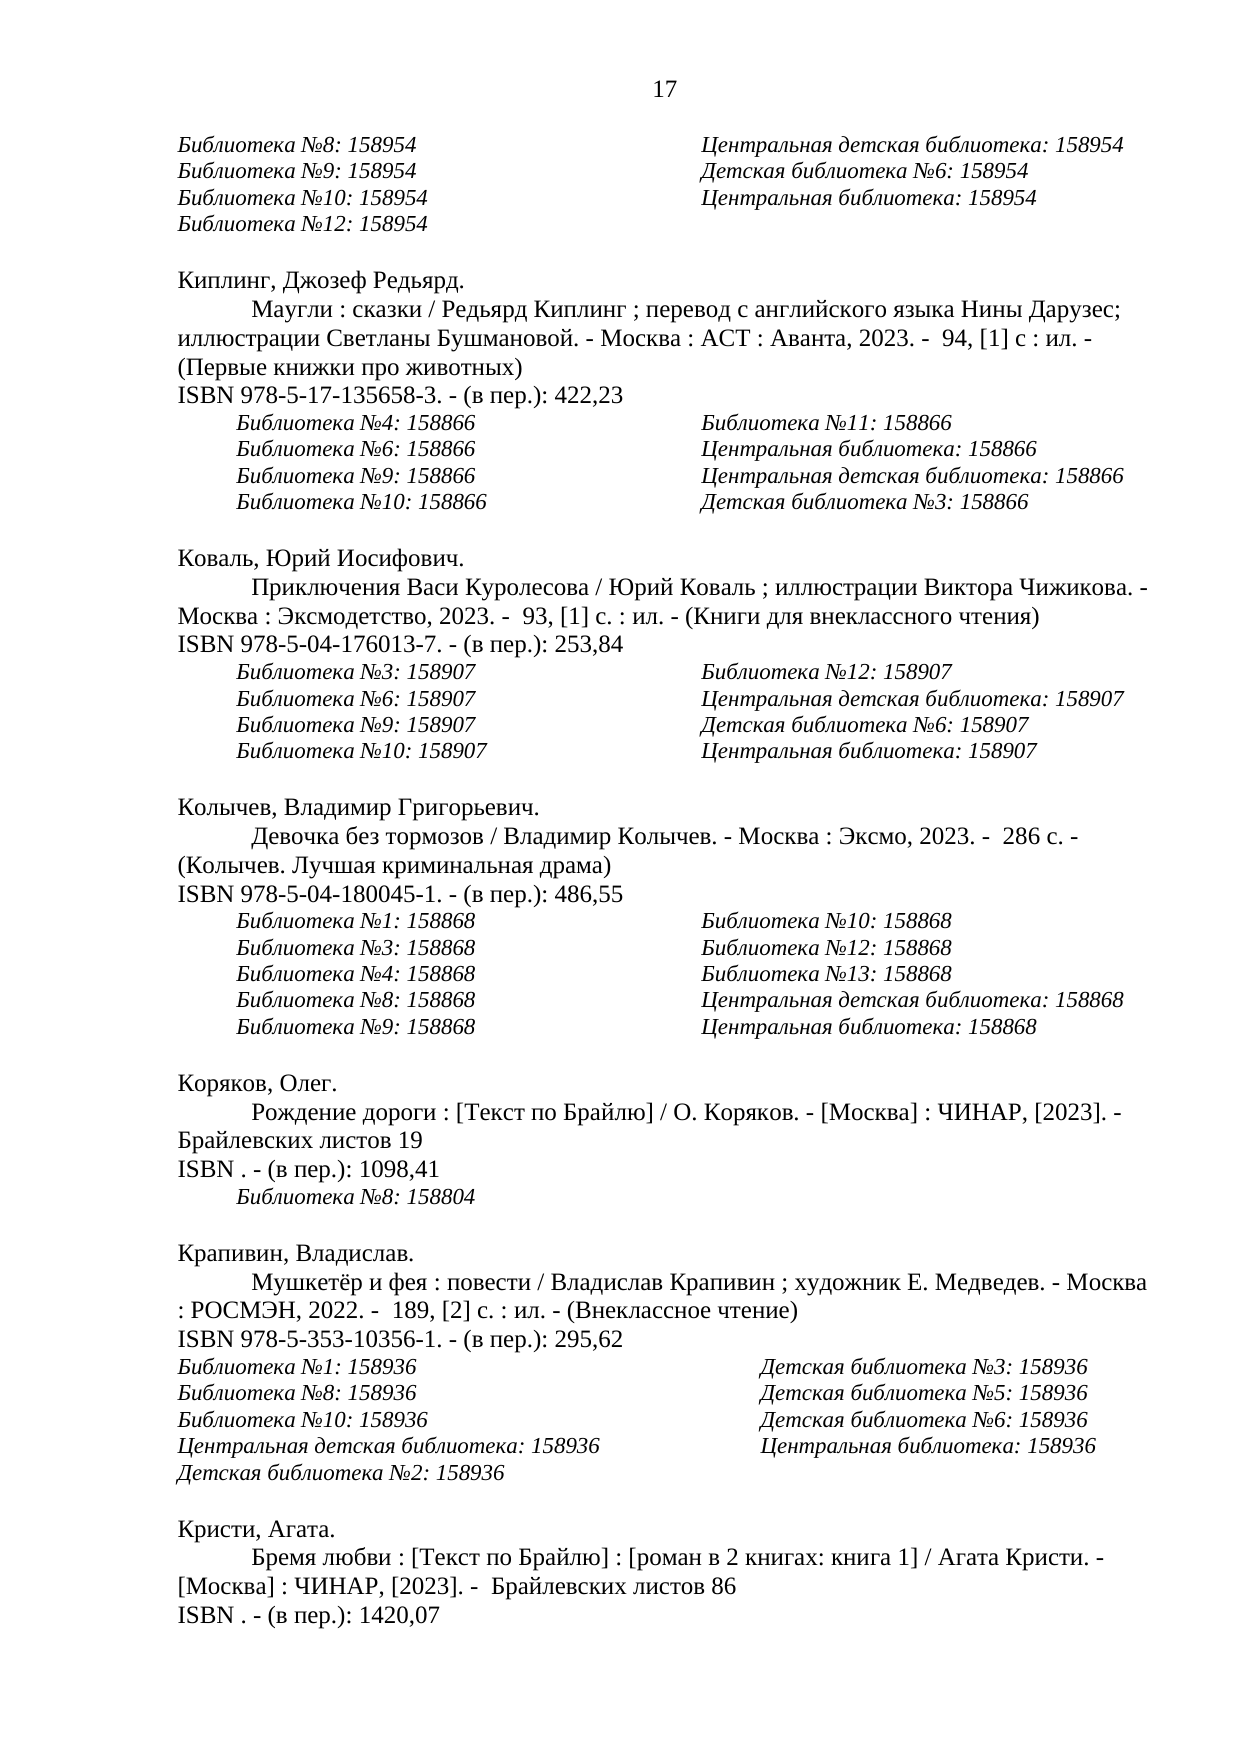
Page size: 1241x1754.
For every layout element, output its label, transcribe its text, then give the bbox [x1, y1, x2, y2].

text ISBN 978-5-04-180045-1. - (в пер.): 486,55 [177, 879, 1152, 907]
text Библиотека №1: 158936 [177, 1353, 627, 1379]
text Библиотека №10: 158936 [177, 1406, 627, 1432]
text Приключения Васи Куролесова / Юрий Коваль ; иллюстрации Виктора Чижикова. - Москва : Эксмодетство, 2023. - 93, [1] с. : ил. - (Книги для внеклассного чтения) [177, 572, 1152, 629]
text Маугли : сказки / Редьярд Киплинг ; перевод с английского языка Нины Дарузес; иллюстрации Светланы Бушмановой. - Москва : АСТ : Аванта, 2023. - 94, [1] с : ил. - (Первые книжки про животных) [177, 294, 1152, 380]
text Центральная детская библиотека: 158868 [701, 987, 1152, 1013]
text Колычев, Владимир Григорьевич. [177, 792, 1152, 821]
text Центральная библиотека: 158868 [701, 1013, 1152, 1039]
text Библиотека №8: 158936 [177, 1379, 627, 1406]
text Библиотека №6: 158866 [177, 436, 627, 462]
text Рождение дороги : [Текст по Брайлю] / О. Коряков. - [Москва] : ЧИНАР, [2023]. - Брайлевских листов 19 [177, 1097, 1152, 1154]
text ISBN . - (в пер.): 1420,07 [177, 1600, 1152, 1629]
text Центральная детская библиотека: 158866 [701, 462, 1152, 488]
text Библиотека №1: 158868 [177, 907, 627, 934]
text Библиотека №8: 158868 [177, 987, 627, 1013]
text Девочка без тормозов / Владимир Колычев. - Москва : Эксмо, 2023. - 286 с. - (Колычев. Лучшая криминальная драма) [177, 821, 1152, 879]
text Библиотека №4: 158868 [177, 960, 627, 987]
text Детская библиотека №3: 158866 [701, 488, 1152, 514]
text Коряков, Олег. [177, 1068, 1152, 1097]
text Бремя любви : [Текст по Брайлю] : [роман в 2 книгах: книга 1] / Агата Кристи. - [Москва] : ЧИНАР, [2023]. - Брайлевских листов 86 [177, 1542, 1152, 1600]
text Детская библиотека №5: 158936 [701, 1379, 1152, 1406]
text Библиотека №3: 158907 [177, 658, 627, 685]
text Детская библиотека №6: 158907 [701, 711, 1152, 737]
text Библиотека №9: 158954 [177, 158, 627, 184]
text Библиотека №10: 158868 [701, 907, 1152, 934]
text Крапивин, Владислав. [177, 1238, 1152, 1267]
text Мушкетёр и фея : повести / Владислав Крапивин ; художник Е. Медведев. - Москва : РОСМЭН, 2022. - 189, [2] с. : ил. - (Внеклассное чтение) [177, 1267, 1152, 1324]
text Центральная библиотека: 158954 [701, 184, 1152, 210]
text Детская библиотека №3: 158936 [701, 1353, 1152, 1379]
text Библиотека №10: 158954 [177, 184, 627, 210]
text Библиотека №6: 158907 [177, 685, 627, 711]
text Библиотека №12: 158954 [177, 210, 627, 237]
text Библиотека №8: 158804 [177, 1183, 1152, 1209]
text Библиотека №11: 158866 [701, 409, 1152, 436]
text ISBN 978-5-353-10356-1. - (в пер.): 295,62 [177, 1324, 1152, 1353]
text Библиотека №10: 158907 [177, 737, 627, 764]
text Библиотека №4: 158866 [177, 409, 627, 436]
text Библиотека №10: 158866 [177, 488, 627, 514]
text Центральная детская библиотека: 158936 [177, 1432, 627, 1458]
text Коваль, Юрий Иосифович. [177, 543, 1152, 572]
text Библиотека №3: 158868 [177, 934, 627, 960]
text Центральная библиотека: 158907 [701, 737, 1152, 764]
text Библиотека №9: 158907 [177, 711, 627, 737]
text Центральная библиотека: 158936 [701, 1432, 1152, 1458]
text Кристи, Агата. [177, 1514, 1152, 1542]
text Центральная библиотека: 158866 [701, 436, 1152, 462]
text Библиотека №8: 158954 [177, 131, 627, 158]
text Центральная детская библиотека: 158907 [701, 685, 1152, 711]
text Центральная детская библиотека: 158954 [701, 131, 1152, 158]
text Библиотека №13: 158868 [701, 960, 1152, 987]
text ISBN . - (в пер.): 1098,41 [177, 1154, 1152, 1183]
text Библиотека №9: 158866 [177, 462, 627, 488]
text Киплинг, Джозеф Редьярд. [177, 265, 1152, 294]
text ISBN 978-5-17-135658-3. - (в пер.): 422,23 [177, 380, 1152, 409]
text Библиотека №12: 158868 [701, 934, 1152, 960]
text Библиотека №12: 158907 [701, 658, 1152, 685]
text Библиотека №9: 158868 [177, 1013, 627, 1039]
text Детская библиотека №6: 158954 [701, 158, 1152, 184]
text ISBN 978-5-04-176013-7. - (в пер.): 253,84 [177, 629, 1152, 658]
text Детская библиотека №2: 158936 [177, 1458, 627, 1485]
text Детская библиотека №6: 158936 [701, 1406, 1152, 1432]
